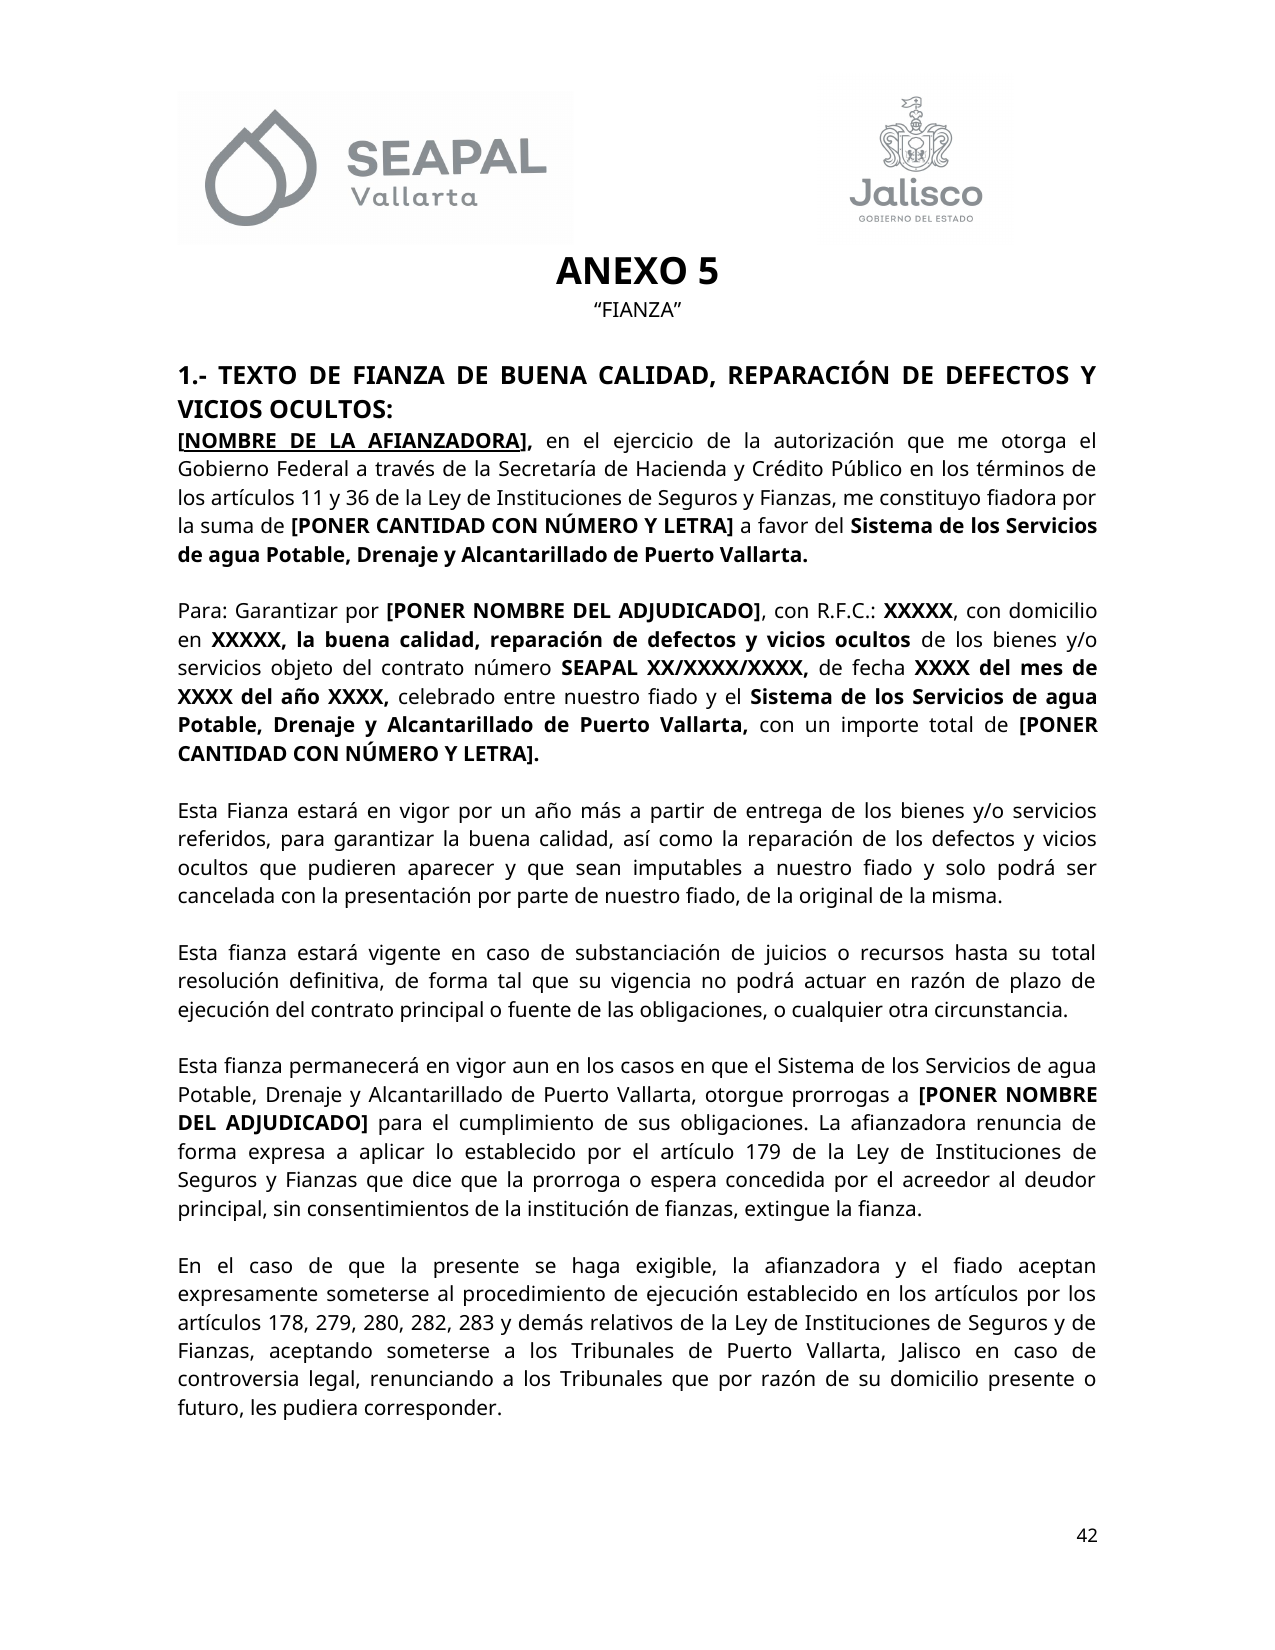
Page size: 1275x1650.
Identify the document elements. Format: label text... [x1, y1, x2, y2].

text Esta Fianza estará en vigor por un año más a partir de entrega de los bienes y/o servicios referidos, para garantizar la buena calidad, así como la reparación de los defectos y vicios ocultos que pudieren aparecer y que sean imputables a nuestro fiado y solo podrá ser cancelada con la presentación por parte de nuestro fiado, de la original de la misma. [177, 796, 1098, 909]
text Esta fianza estará vigente en caso de substanciación de juicios o recursos hasta su total resolución definitiva, de forma tal que su vigencia no podrá actuar en razón de plazo de ejecución del contrato principal o fuente de las obligaciones, o cualquier otra circunstancia. [177, 938, 1098, 1023]
text Para: Garantizar por [PONER NOMBRE DEL ADJUDICADO], con R.F.C.: XXXXX, con domicilio en XXXXX, la buena calidad, reparación de defectos y vicios ocultos de los bienes y/o servicios objeto del contrato número SEAPAL XX/XXXX/XXXX, de fecha XXXX del mes de XXXX del año XXXX, celebrado entre nuestro fiado y el Sistema de los Servicios de agua Potable, Drenaje y Alcantarillado de Puerto Vallarta, con un importe total de [PONER CANTIDAD CON NÚMERO Y LETRA]. [177, 597, 1098, 767]
text Esta fianza permanecerá en vigor aun en los casos en que el Sistema de los Servicios de agua Potable, Drenaje y Alcantarillado de Puerto Vallarta, otorgue prorrogas a [PONER NOMBRE DEL ADJUDICADO] para el cumplimiento de sus obligaciones. La afianzadora renuncia de forma expresa a aplicar lo establecido por el artículo 179 de la Ley de Instituciones de Seguros y Fianzas que dice que la prorroga o espera concedida por el acreedor al deudor principal, sin consentimientos de la institución de fianzas, extingue la fianza. [177, 1052, 1098, 1222]
text En el caso de que la presente se haga exigible, la afianzadora y el fiado aceptan expresamente someterse al procedimiento de ejecución establecido en los artículos por los artículos 178, 279, 280, 282, 283 y demás relativos de la Ley de Instituciones de Seguros y de Fianzas, aceptando someterse a los Tribunales de Puerto Vallarta, Jalisco en caso de controversia legal, renunciando a los Tribunales que por razón de su domicilio presente o futuro, les pudiera corresponder. [177, 1251, 1098, 1421]
picture [177, 91, 574, 245]
text 1.- TEXTO DE FIANZA DE BUENA CALIDAD, REPARACIÓN DE DEFECTOS Y VICIOS OCULTOS: [177, 358, 1098, 426]
text ANEXO 5 [177, 244, 1098, 295]
text “FIANZA” [177, 295, 1098, 324]
picture [817, 73, 1015, 245]
text [NOMBRE DE LA AFIANZADORA], en el ejercicio de la autorización que me otorga el Gobierno Federal a través de la Secretaría de Hacienda y Crédito Público en los términos de los artículos 11 y 36 de la Ley de Instituciones de Seguros y Fianzas, me constituyo fiadora por la suma de [PONER CANTIDAD CON NÚMERO Y LETRA] a favor del Sistema de los Servicios de agua Potable, Drenaje y Alcantarillado de Puerto Vallarta. [177, 426, 1098, 568]
